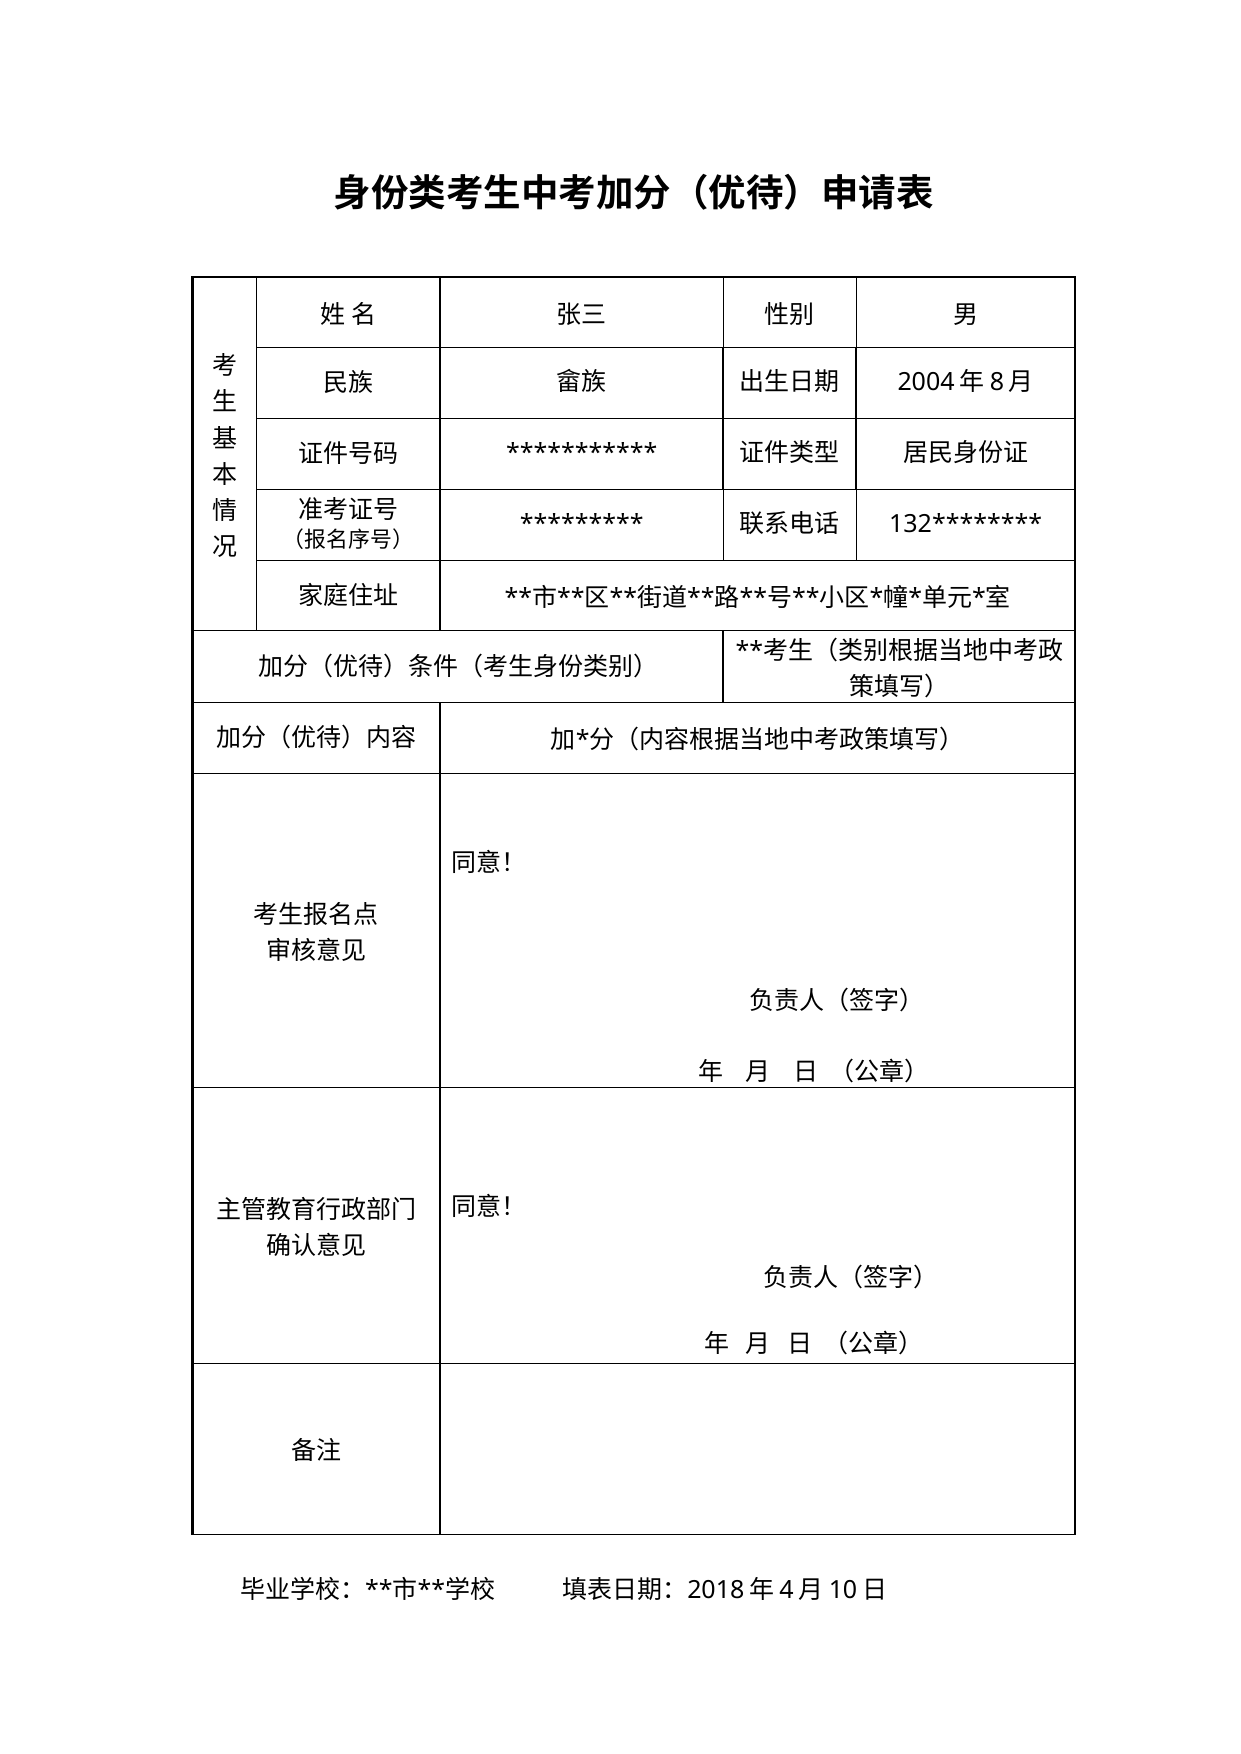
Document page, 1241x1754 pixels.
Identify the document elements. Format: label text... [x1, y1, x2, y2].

table_cell 准考证号 （报名序号） [257, 490, 439, 559]
table_cell 加分（优待）条件（考生身份类别） [194, 631, 722, 702]
table_header 姓 名 [257, 278, 439, 347]
table_cell 证件类型 [724, 419, 855, 489]
table_cell 出生日期 [724, 348, 855, 418]
table_cell 同意！ 负责人（签字） 年 月 日 （公章） [441, 774, 1074, 1087]
table_cell 加分（优待）内容 [194, 703, 439, 773]
table_cell [441, 1364, 1074, 1534]
table_cell ********* [441, 490, 723, 559]
table_header 张三 [441, 278, 723, 347]
table_cell **市**区**街道**路**号**小区*幢*单元*室 [441, 561, 1074, 630]
table_cell 证件号码 [257, 419, 439, 489]
table_cell 132******** [857, 490, 1074, 559]
table_cell 家庭住址 [257, 561, 439, 630]
table_cell 联系电话 [724, 490, 856, 559]
text 毕业学校：**市**学校 填表日期：2018年4月10日 [177, 222, 1090, 1620]
table_cell 加*分（内容根据当地中考政策填写） [441, 703, 1074, 773]
table_cell 主管教育行政部门 确认意见 [194, 1088, 439, 1362]
table_cell 同意！ 负责人（签字） 年 月 日 （公章） [441, 1088, 1074, 1362]
table_header 男 [857, 278, 1074, 347]
table_cell 居民身份证 [857, 419, 1074, 489]
table_cell 备注 [194, 1364, 439, 1534]
table_cell 畲族 [441, 348, 722, 418]
table_cell 2004年8月 [857, 348, 1074, 418]
table_cell *********** [441, 419, 722, 489]
table_cell 考生报名点 审核意见 [194, 774, 439, 1087]
table_cell 民族 [257, 348, 439, 418]
table_cell **考生（类别根据当地中考政策填写） [724, 631, 1074, 702]
text 身份类考生中考加分（优待）申请表 [177, 157, 1090, 222]
table_header 性别 [724, 278, 856, 347]
table_header 考 生 基 本 情 况 [194, 278, 256, 630]
